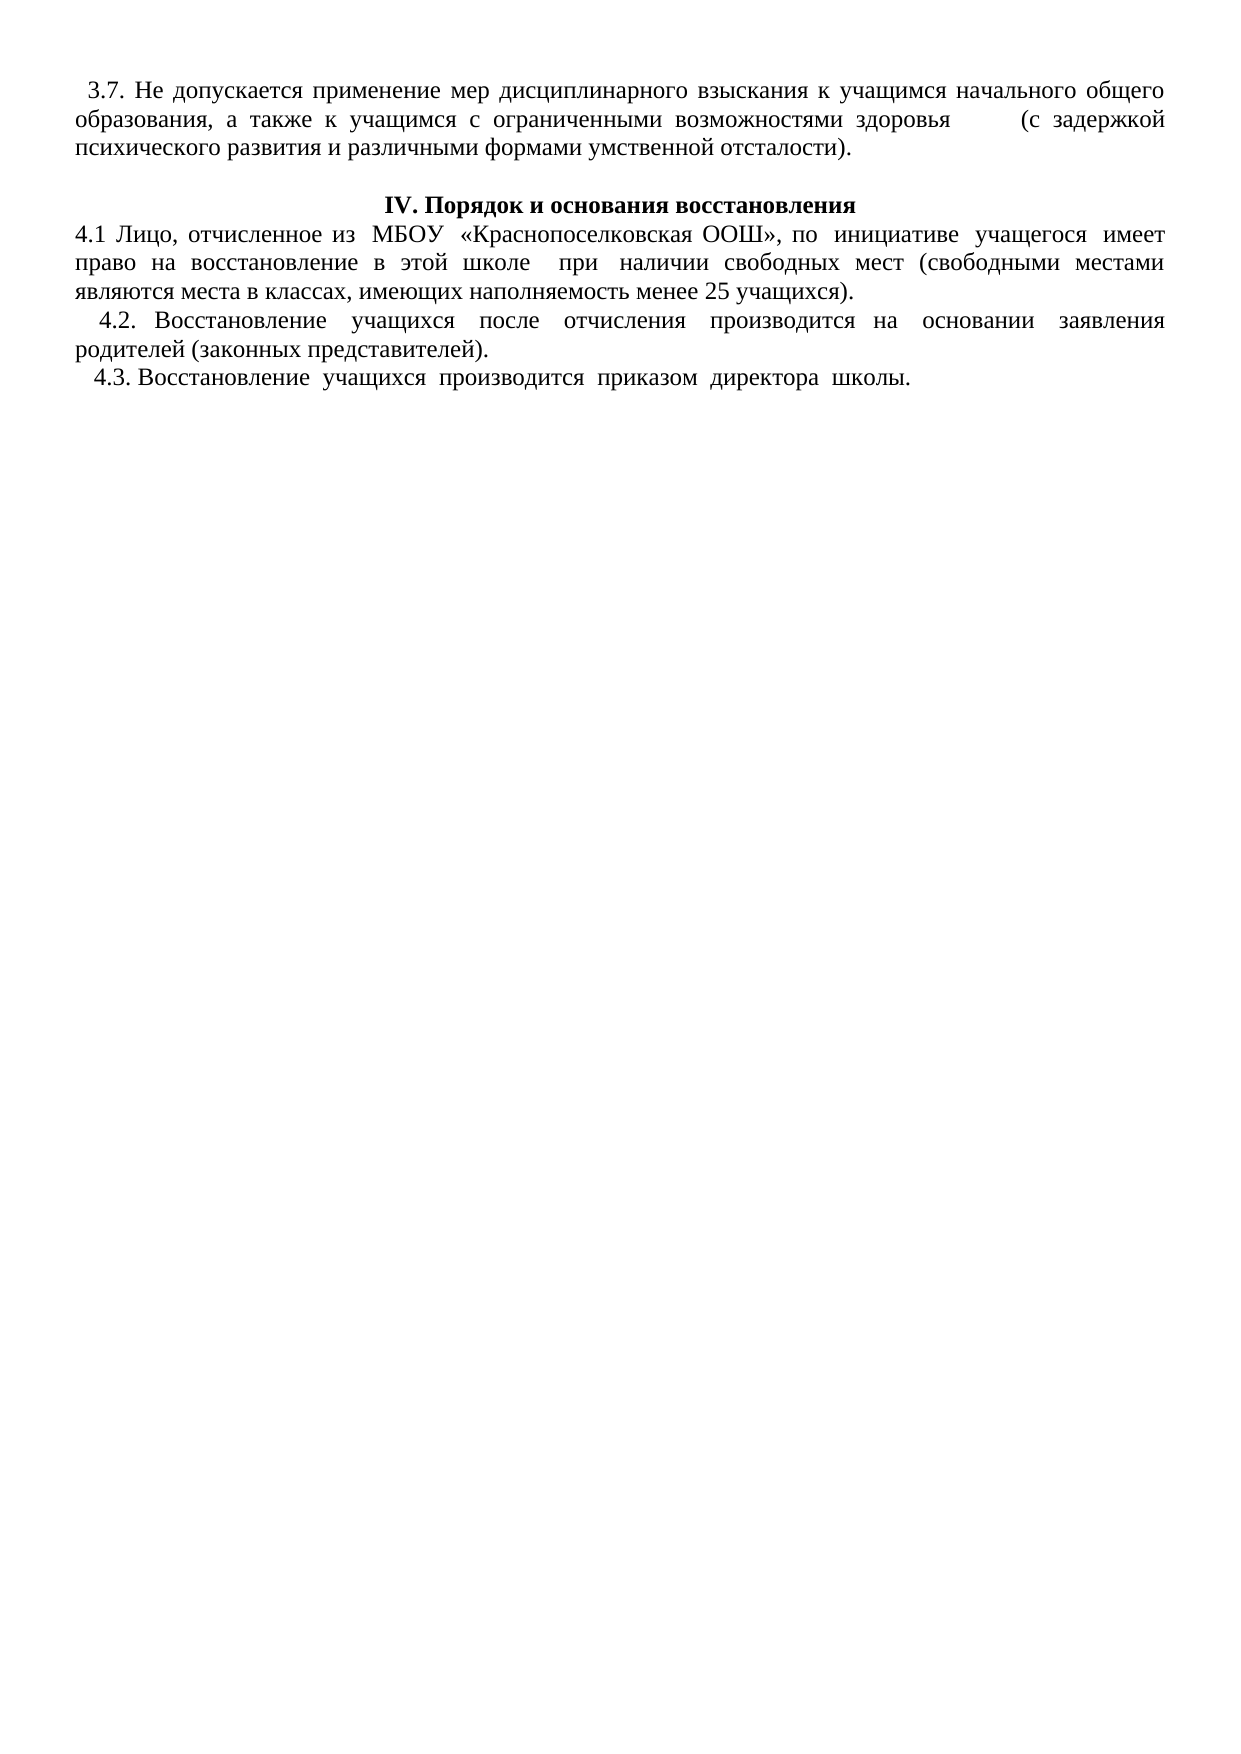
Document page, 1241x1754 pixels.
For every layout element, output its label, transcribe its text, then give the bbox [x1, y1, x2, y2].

text IV. Порядок и основания восстановления [75, 190, 1165, 219]
text 4.3. Восстановление учащихся производится приказом директора школы. [75, 362, 1165, 391]
text 4.1 Лицо, отчисленное из МБОУ «Краснопоселковская ООШ», по инициативе учащегося имеет право на восстановление в этой школе при наличии свободных мест (свободными местами являются места в классах, имеющих наполняемость менее 25 учащихся). [75, 219, 1165, 305]
text 4.2. Восстановление учащихся после отчисления производится на основании заявления родителей (законных представителей). [75, 305, 1165, 362]
text 3.7. Не допускается применение мер дисциплинарного взыскания к учащимся начального общего образования, а также к учащимся с ограниченными возможностями здоровья (с задержкой психического развития и различными формами умственной отсталости). [75, 75, 1165, 161]
